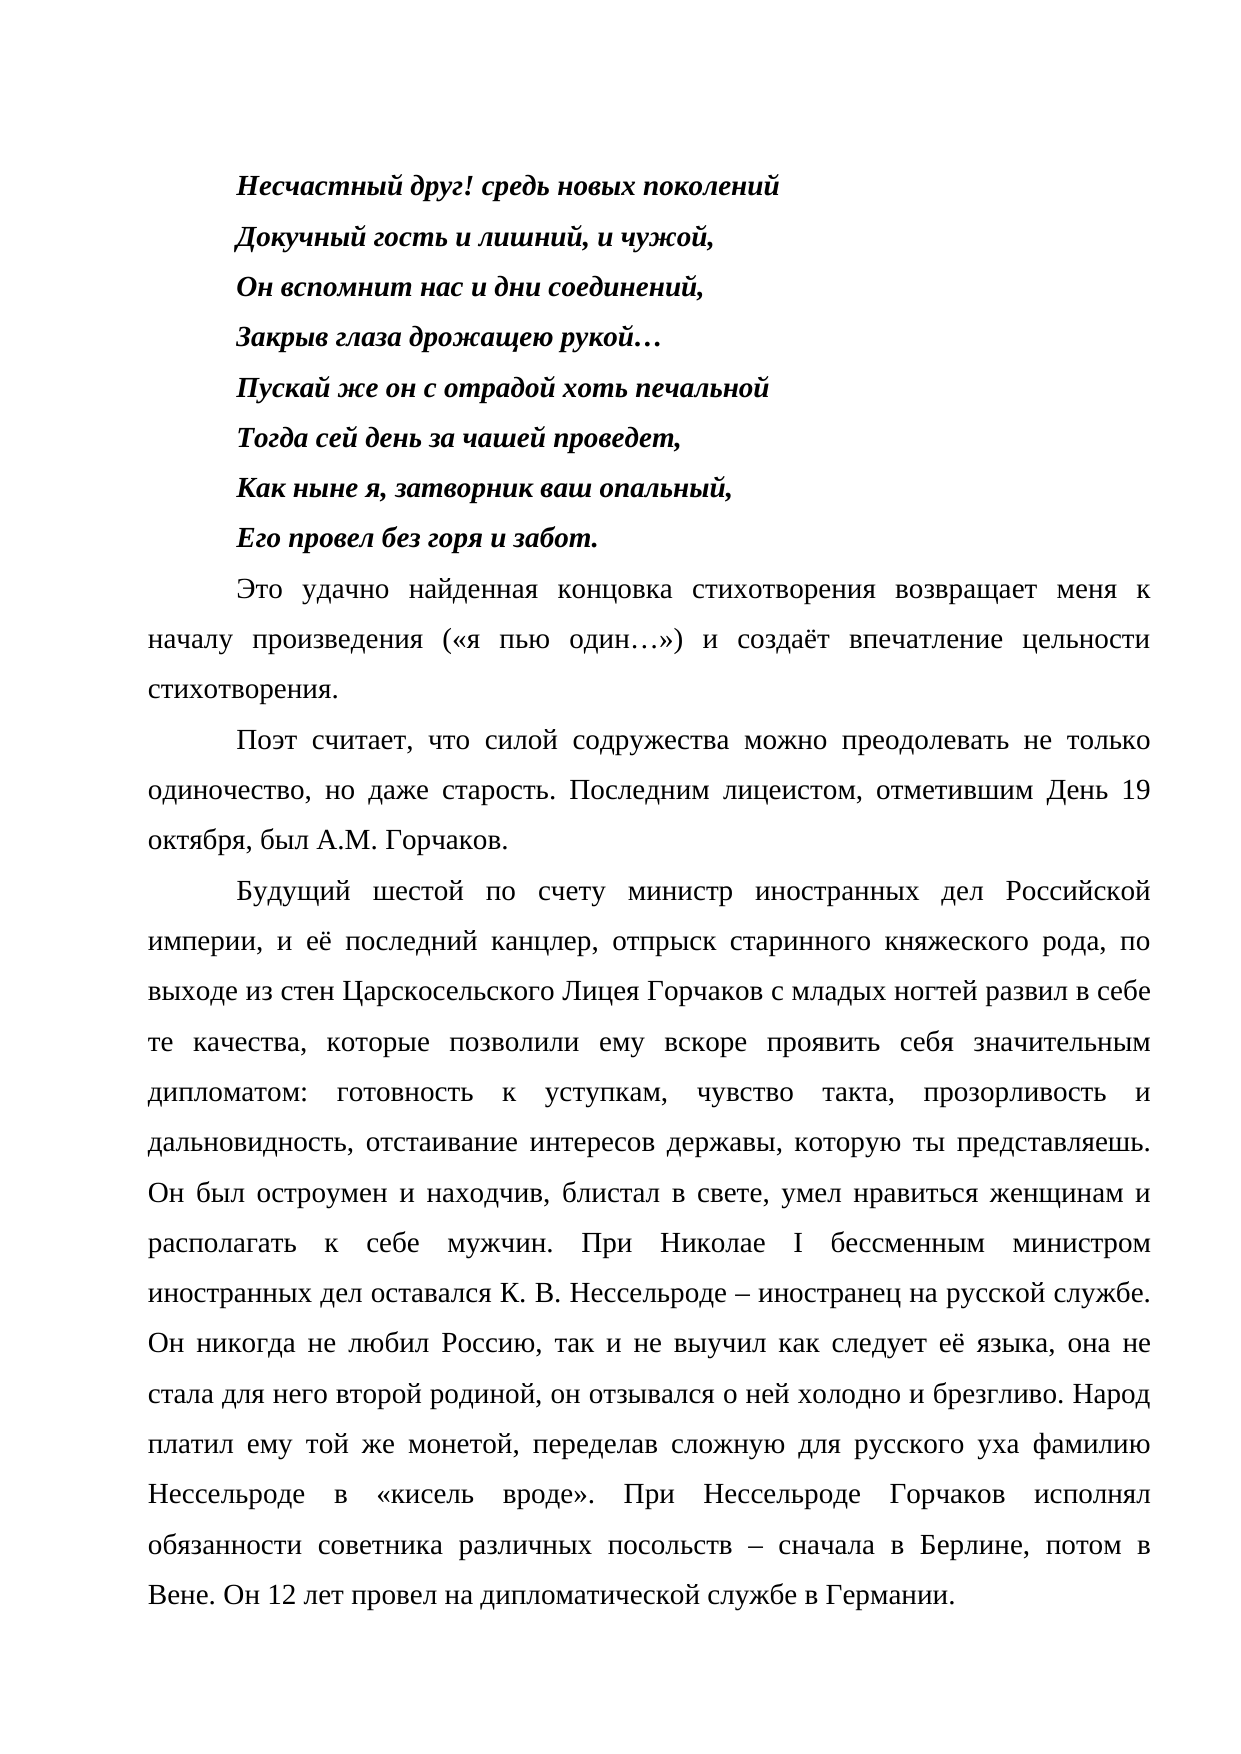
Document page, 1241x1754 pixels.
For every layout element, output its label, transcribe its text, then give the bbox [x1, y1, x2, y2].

text Тогда сей день за чашей проведет, [148, 420, 1152, 453]
text Пускай же он с отрадой хоть печальной [148, 370, 1152, 403]
text Поэт считает, что силой содружества можно преодолевать не только одиночество, но даже старость. Последним лицеистом, отметившим День 19 октября, был А.М. Горчаков. [148, 722, 1152, 856]
text Его провел без горя и забот. [148, 521, 1152, 554]
text Несчастный друг! средь новых поколений [148, 168, 1152, 202]
text Закрыв глаза дрожащею рукой… [148, 319, 1152, 353]
text Как ныне я, затворник ваш опальный, [148, 470, 1152, 504]
text Докучный гость и лишний, и чужой, [148, 219, 1152, 252]
text Это удачно найденная концовка стихотворения возвращает меня к началу произведения («я пью один…») и создаёт впечатление цельности стихотворения. [148, 571, 1152, 705]
text Будущий шестой по счету министр иностранных дел Российской империи, и её последний канцлер, отпрыск старинного княжеского рода, по выходе из стен Царскосельского Лицея Горчаков с младых ногтей развил в себе те качества, которые позволили ему вскоре проявить себя значительным дипломатом: готовность к уступкам, чувство такта, прозорливость и дальновидность, отстаивание интересов державы, которую ты представляешь. Он был остроумен и находчив, блистал в свете, умел нравиться женщинам и располагать к себе мужчин. При Николае I бессменным министром иностранных дел оставался К. В. Нессельроде – иностранец на русской службе. Он никогда не любил Россию, так и не выучил как следует её языка, она не стала для него второй родиной, он отзывался о ней холодно и брезгливо. Народ платил ему той же монетой, переделав сложную для русского уха фамилию Нессельроде в «кисель вроде». При Нессельроде Горчаков исполнял обязанности советника различных посольств – сначала в Берлине, потом в Вене. Он 12 лет провел на дипломатической службе в Германии. [148, 873, 1152, 1611]
text Он вспомнит нас и дни соединений, [148, 269, 1152, 303]
